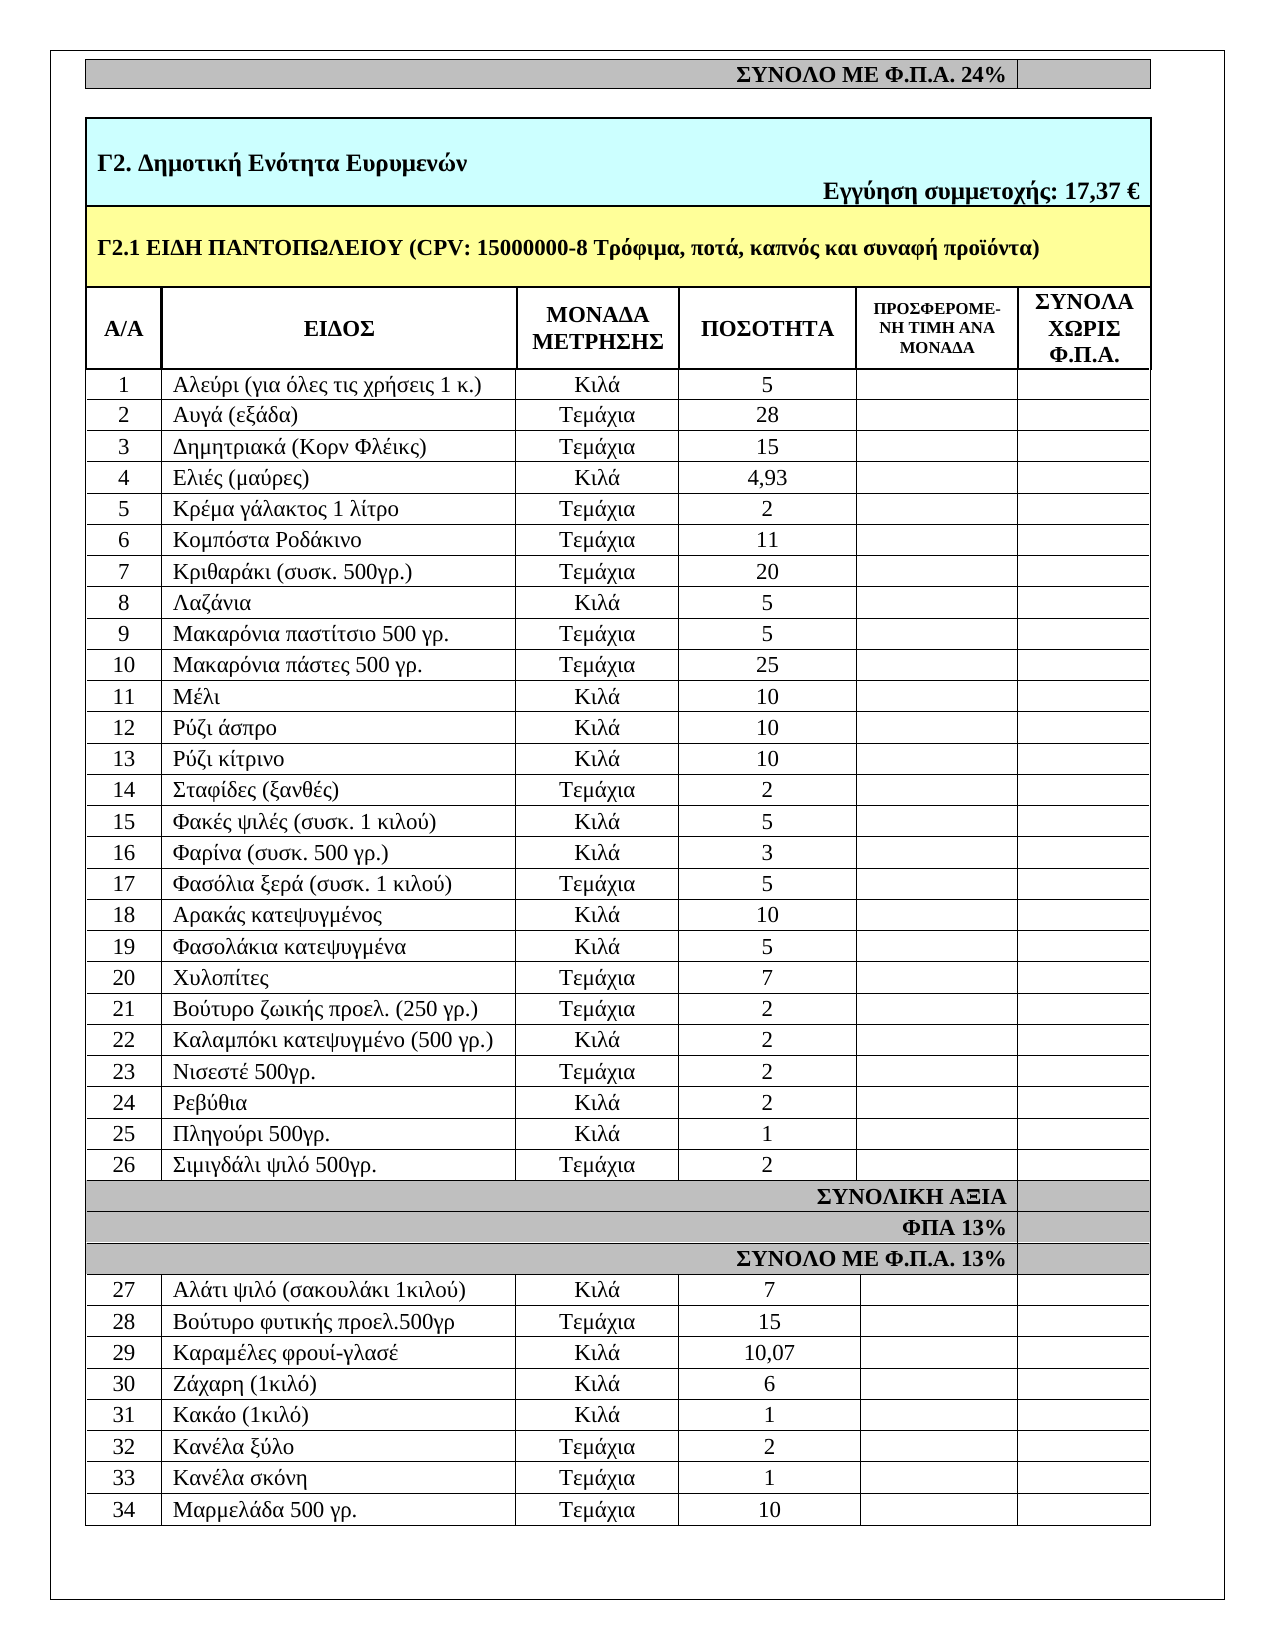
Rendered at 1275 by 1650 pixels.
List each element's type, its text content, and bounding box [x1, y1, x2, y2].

table_cell [1018, 1461, 1150, 1492]
table_cell 12 [86, 711, 161, 742]
table_cell 30 [86, 1368, 161, 1399]
table_cell Φασόλια ξερά (συσκ. 1 κιλού) [162, 869, 515, 899]
table_cell [861, 1337, 1017, 1367]
table_cell 33 [86, 1461, 161, 1492]
table_cell 7 [679, 962, 856, 992]
table_cell Ρύζι άσπρο [162, 712, 515, 742]
table_cell 8 [86, 586, 161, 617]
table_cell [857, 619, 1017, 649]
table_cell 10 [679, 1494, 860, 1525]
table_cell [857, 494, 1017, 524]
table_cell Σταφίδες (ξανθές) [162, 775, 515, 805]
table_cell [857, 1087, 1017, 1117]
table_cell 11 [86, 680, 161, 711]
table_cell 24 [86, 1086, 161, 1117]
table_cell [1018, 1211, 1150, 1242]
table_cell Κιλά [516, 837, 678, 867]
table_cell 1 [86, 370, 161, 399]
table_cell Κιλά [516, 1119, 678, 1149]
table_cell 10 [679, 712, 856, 742]
table_cell [857, 931, 1017, 961]
table_cell [857, 462, 1017, 492]
table_cell Τεμάχια [516, 775, 678, 805]
table_cell Τεμάχια [516, 1431, 678, 1461]
table_cell 15 [679, 431, 856, 461]
table_cell [1018, 899, 1150, 930]
table_cell Φαρίνα (συσκ. 500 γρ.) [162, 837, 515, 867]
table_cell Τεμάχια [516, 619, 678, 649]
table_cell Τεμάχια [516, 1150, 678, 1180]
table_cell Αλεύρι (για όλες τις χρήσεις 1 κ.) [162, 370, 515, 399]
table_cell Ζάχαρη (1κιλό) [162, 1369, 515, 1399]
table_cell Τεμάχια [516, 650, 678, 680]
table_cell 14 [86, 774, 161, 805]
table_cell 1 [679, 1462, 860, 1492]
table_cell [1018, 993, 1150, 1024]
table_cell Τεμάχια [516, 494, 678, 524]
table_cell Μακαρόνια πάστες 500 γρ. [162, 650, 515, 680]
table_cell [1018, 1430, 1150, 1461]
table_cell [1018, 836, 1150, 867]
table_cell Τεμάχια [516, 525, 678, 555]
table_cell 4 [86, 461, 161, 492]
table_cell [857, 1150, 1017, 1180]
table_cell [1018, 1118, 1150, 1149]
table_cell 10,07 [679, 1337, 860, 1367]
table_cell 29 [86, 1336, 161, 1367]
table_cell [1018, 1180, 1150, 1211]
table_cell Κρέμα γάλακτος 1 λίτρο [162, 494, 515, 524]
table_cell [857, 775, 1017, 805]
table_cell Νισεστέ 500γρ. [162, 1056, 515, 1086]
table_cell 2 [86, 399, 161, 430]
table_cell [857, 1056, 1017, 1086]
table_cell 5 [679, 587, 856, 617]
table_cell [857, 431, 1017, 461]
table_cell ΣΥΝΟΛΟ ΜΕ Φ.Π.Α. 24% [86, 60, 1017, 88]
table_cell [1018, 711, 1150, 742]
table_cell 26 [86, 1149, 161, 1180]
table_cell Ρύζι κίτρινο [162, 744, 515, 774]
table_cell Τεμάχια [516, 962, 678, 992]
table_cell 2 [679, 494, 856, 524]
table_cell ΠΟΣΟΤΗΤΑ [680, 288, 855, 367]
table_cell [1018, 1274, 1150, 1305]
table_cell Μαρμελάδα 500 γρ. [162, 1494, 515, 1525]
table_cell Κριθαράκι (συσκ. 500γρ.) [162, 556, 515, 586]
table_cell Κιλά [516, 1275, 678, 1305]
table_cell [857, 837, 1017, 867]
table_cell 2 [679, 1150, 856, 1180]
table_cell [857, 587, 1017, 617]
table_cell Τεμάχια [516, 400, 678, 430]
table_cell Βούτυρο φυτικής προελ.500γρ [162, 1306, 515, 1336]
table_cell Κιλά [516, 1087, 678, 1117]
table_cell 17 [86, 868, 161, 899]
table_cell [1018, 1399, 1150, 1430]
table_cell ΣΥΝΟΛΙΚΗ ΑΞΙΑ [86, 1180, 1017, 1211]
table_cell 16 [86, 836, 161, 867]
table_cell [1018, 1055, 1150, 1086]
table_cell [857, 712, 1017, 742]
table_cell 13 [86, 743, 161, 774]
table_cell 31 [86, 1399, 161, 1430]
table_cell [861, 1400, 1017, 1430]
table_cell Κιλά [516, 931, 678, 961]
table_cell [861, 1306, 1017, 1336]
table_cell [1018, 1086, 1150, 1117]
table_cell Χυλοπίτες [162, 962, 515, 992]
table_cell Τεμάχια [516, 994, 678, 1024]
table_cell 2 [679, 1431, 860, 1461]
table_cell [1018, 774, 1150, 805]
table_cell [1018, 1149, 1150, 1180]
table_cell [1018, 430, 1150, 461]
table_cell Κιλά [516, 1337, 678, 1367]
table_cell Αρακάς κατεψυγμένος [162, 900, 515, 930]
table_cell Κιλά [516, 806, 678, 836]
table_cell Τεμάχια [516, 1494, 678, 1525]
table_cell [857, 681, 1017, 711]
table_cell 34 [86, 1493, 161, 1525]
table_cell Φακές ψιλές (συσκ. 1 κιλού) [162, 806, 515, 836]
table_cell ΕΙΔΟΣ [163, 288, 516, 367]
table_cell [857, 962, 1017, 992]
table_cell [1018, 680, 1150, 711]
table_cell [1018, 493, 1150, 524]
table_cell [857, 869, 1017, 899]
table_cell 3 [679, 837, 856, 867]
table_cell ΜΟΝΑΔΑ ΜΕΤΡΗΣΗΣ [518, 288, 678, 367]
table_cell 20 [679, 556, 856, 586]
table_cell [1018, 524, 1150, 555]
table_cell [1018, 1368, 1150, 1399]
table_cell 20 [86, 961, 161, 992]
table_cell 15 [86, 805, 161, 836]
table_cell Κιλά [516, 462, 678, 492]
table_cell Κιλά [516, 1400, 678, 1430]
table_cell Καλαμπόκι κατεψυγμένο (500 γρ.) [162, 1025, 515, 1055]
table_cell [1018, 805, 1150, 836]
table_cell Ελιές (μαύρες) [162, 462, 515, 492]
table_cell [1018, 555, 1150, 586]
table_cell [1018, 649, 1150, 680]
table_cell Κιλά [516, 681, 678, 711]
table_cell 25 [679, 650, 856, 680]
table_cell Κιλά [516, 712, 678, 742]
table_cell Φασολάκια κατεψυγμένα [162, 931, 515, 961]
table_cell 2 [679, 1087, 856, 1117]
table_cell [857, 744, 1017, 774]
table_cell Κιλά [516, 587, 678, 617]
table_cell 1 [679, 1400, 860, 1430]
table_cell Α/Α [87, 288, 160, 367]
table_cell Τεμάχια [516, 1306, 678, 1336]
table_cell Τεμάχια [516, 869, 678, 899]
table_cell 28 [86, 1305, 161, 1336]
table_cell [857, 400, 1017, 430]
table_cell Ρεβύθια [162, 1087, 515, 1117]
table_cell Σιμιγδάλι ψιλό 500γρ. [162, 1150, 515, 1180]
table_cell [857, 1025, 1017, 1055]
table_cell 2 [679, 994, 856, 1024]
table_cell [861, 1462, 1017, 1492]
table_cell Πληγούρι 500γρ. [162, 1119, 515, 1149]
table_cell 10 [679, 900, 856, 930]
table_cell [857, 994, 1017, 1024]
table_cell [857, 650, 1017, 680]
table_cell [1018, 586, 1150, 617]
table_cell [857, 556, 1017, 586]
table_cell [857, 806, 1017, 836]
table_cell ΦΠΑ 13% [86, 1211, 1017, 1242]
table_cell Κιλά [516, 370, 678, 399]
table_cell Κανέλα ξύλο [162, 1431, 515, 1461]
table_cell [1018, 743, 1150, 774]
table_cell 10 [86, 649, 161, 680]
table_cell Κιλά [516, 900, 678, 930]
table_cell [1018, 1024, 1150, 1055]
table_cell 2 [679, 1025, 856, 1055]
table_cell 3 [86, 430, 161, 461]
table_cell 7 [679, 1275, 860, 1305]
table_cell Κιλά [516, 1025, 678, 1055]
table_cell Αλάτι ψιλό (σακουλάκι 1κιλού) [162, 1275, 515, 1305]
table_cell 32 [86, 1430, 161, 1461]
table_cell 2 [679, 775, 856, 805]
table_cell 5 [679, 869, 856, 899]
table_cell ΠΡΟΣΦΕΡΟΜΕ-ΝΗ ΤΙΜΗ ΑΝΑ ΜΟΝΑΔΑ [857, 288, 1017, 367]
table_cell 6 [679, 1369, 860, 1399]
table_cell Κομπόστα Ροδάκινο [162, 525, 515, 555]
table_cell Καραμέλες φρουί-γλασέ [162, 1337, 515, 1367]
table_cell [861, 1369, 1017, 1399]
table_cell [861, 1494, 1017, 1525]
table_cell [1018, 399, 1150, 430]
table_cell 10 [679, 744, 856, 774]
table_cell Κανέλα σκόνη [162, 1462, 515, 1492]
table_cell [1018, 1493, 1150, 1525]
table_cell Τεμάχια [516, 431, 678, 461]
table_cell Βούτυρο ζωικής προελ. (250 γρ.) [162, 994, 515, 1024]
table_cell [857, 370, 1017, 399]
table_cell Κιλά [516, 744, 678, 774]
table_cell ΣΥΝΟΛΑ ΧΩΡΙΣ Φ.Π.Α. [1019, 288, 1150, 367]
table_cell Κακάο (1κιλό) [162, 1400, 515, 1430]
table_cell [1018, 930, 1150, 961]
table_cell 6 [86, 524, 161, 555]
table_cell 27 [86, 1274, 161, 1305]
table_cell [857, 900, 1017, 930]
table_cell 5 [679, 370, 856, 399]
table_cell 21 [86, 993, 161, 1024]
table_cell 22 [86, 1024, 161, 1055]
table_cell Μακαρόνια παστίτσιο 500 γρ. [162, 619, 515, 649]
table_cell [1018, 461, 1150, 492]
table_cell [861, 1431, 1017, 1461]
table_cell [857, 1119, 1017, 1149]
table_cell Τεμάχια [516, 556, 678, 586]
table_cell [1018, 60, 1150, 88]
table_cell Γ2.1 ΕΙΔΗ ΠΑΝΤΟΠΩΛΕΙΟΥ (CPV: 15000000-8 Τρόφιμα, ποτά, καπνός και συναφή προϊόντα) [87, 207, 1150, 286]
table_cell 9 [86, 618, 161, 649]
table_cell Λαζάνια [162, 587, 515, 617]
table_cell 11 [679, 525, 856, 555]
table_cell [1018, 1336, 1150, 1367]
table_cell 5 [86, 493, 161, 524]
table_cell 19 [86, 930, 161, 961]
table_cell [857, 525, 1017, 555]
table_cell 5 [679, 619, 856, 649]
table_cell 23 [86, 1055, 161, 1086]
table_cell [1018, 1243, 1150, 1274]
table_cell ΣΥΝΟΛΟ ΜΕ Φ.Π.Α. 13% [86, 1243, 1017, 1274]
table_cell 15 [679, 1306, 860, 1336]
table_cell [1018, 1305, 1150, 1336]
table_cell 25 [86, 1118, 161, 1149]
table_cell [861, 1275, 1017, 1305]
table_cell Μέλι [162, 681, 515, 711]
table_cell [1018, 868, 1150, 899]
table_cell 4,93 [679, 462, 856, 492]
table_cell 28 [679, 400, 856, 430]
table_cell Κιλά [516, 1369, 678, 1399]
table_cell 18 [86, 899, 161, 930]
table_header Γ2. Δημοτική Ενότητα Ευρυμενών Εγγύηση συμμετοχής: 17,37 € [87, 119, 1150, 205]
table_cell [1018, 368, 1150, 399]
table_cell Τεμάχια [516, 1462, 678, 1492]
table_cell [1018, 961, 1150, 992]
table_cell 7 [86, 555, 161, 586]
table_cell Αυγά (εξάδα) [162, 400, 515, 430]
table_cell Τεμάχια [516, 1056, 678, 1086]
table_cell Δημητριακά (Κορν Φλέικς) [162, 431, 515, 461]
table_cell 2 [679, 1056, 856, 1086]
table_cell 10 [679, 681, 856, 711]
table_cell 1 [679, 1119, 856, 1149]
table_cell 5 [679, 806, 856, 836]
table_cell [1018, 618, 1150, 649]
table_cell 5 [679, 931, 856, 961]
